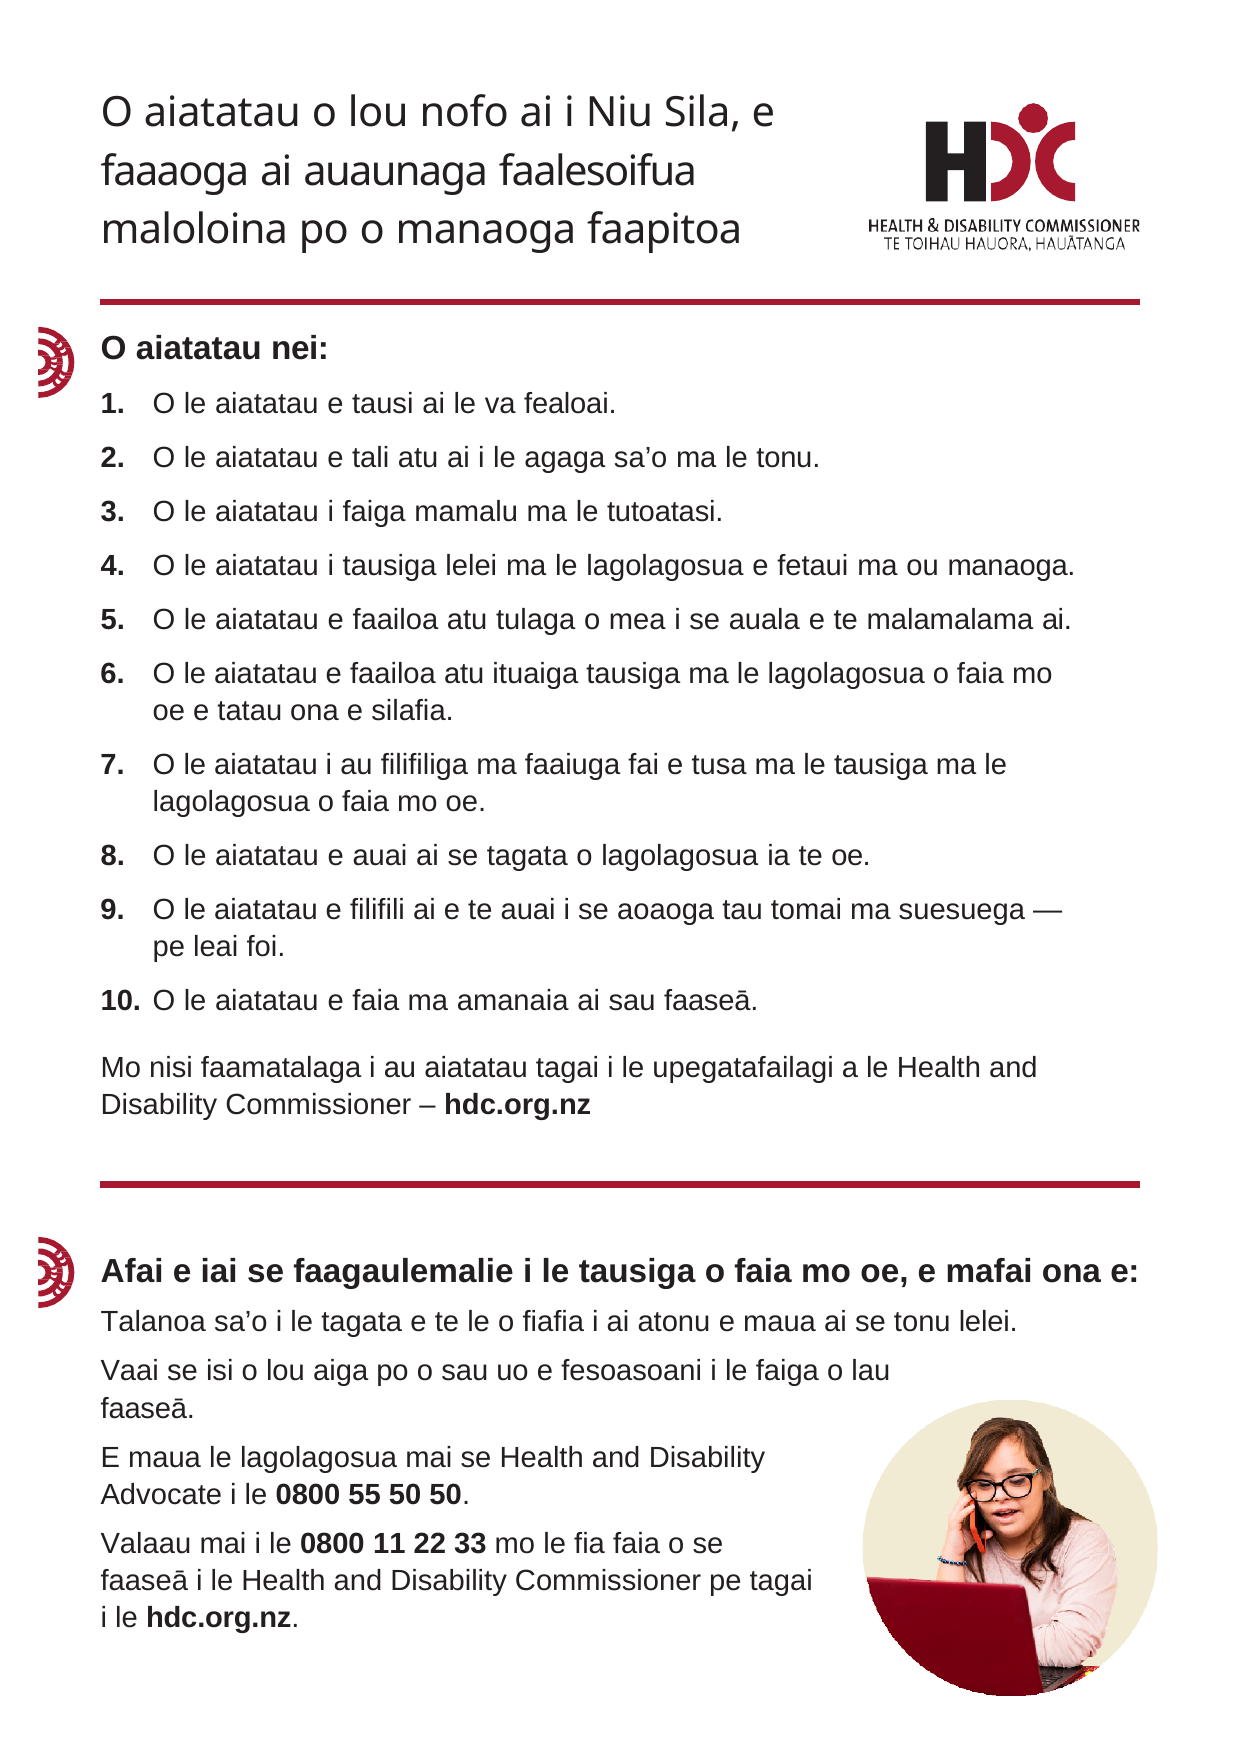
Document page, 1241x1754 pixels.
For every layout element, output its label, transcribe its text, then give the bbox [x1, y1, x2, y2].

title O aiatatau o lou nofo ai i Niu Sila, e faaaoga ai auaunaga faalesoifua maloloina po o manaoga faapitoa [100, 82, 852, 256]
list O le aiatatau e auai ai se tagata o lagolagosua ia te oe. [100, 838, 1169, 871]
list O le aiatatau e filifili ai e te auai i se aoaoga tau tomai ma suesuega — pe leai foi. [100, 892, 1074, 963]
picture [869, 218, 1140, 232]
list O le aiatatau e tali atu ai i le agaga sa’o ma le tonu. [100, 440, 1169, 473]
subtitle Afai e iai se faagaulemalie i le tausiga o faia mo oe, e mafai ona e: [100, 1251, 1169, 1289]
text Valaau mai i le 0800 11 22 33 mo le fia faia o se faaseā i le Health and Disability Commissioner pe tagai i le hdc.org.nz. [100, 1526, 815, 1633]
subtitle O aiatatau nei: [100, 328, 1169, 366]
picture [1018, 103, 1048, 133]
text Vaai se isi o lou aiga po o sau uo e fesoasoani i le faiga o lau faaseā. [100, 1353, 975, 1424]
list O le aiatatau e faia ma amanaia ai sau faaseā. [100, 983, 1169, 1016]
list O le aiatatau i au filifiliga ma faaiuga fai e tusa ma le tausiga ma le lagolagosua o faia mo oe. [100, 747, 1019, 818]
text Mo nisi faamatalaga i au aiatatau tagai i le upegatafailagi a le Health and Disability Commissioner – hdc.org.nz [100, 1050, 1153, 1120]
list O le aiatatau i faiga mamalu ma le tutoatasi. [100, 494, 1169, 528]
picture [884, 237, 1125, 252]
list O le aiatatau e faailoa atu tulaga o mea i se auala e te malamalama ai. [100, 602, 1169, 636]
list O le aiatatau e faailoa atu ituaiga tausiga ma le lagolagosua o faia mo oe e tatau ona e silafia. [100, 656, 1064, 727]
picture [862, 1400, 1158, 1696]
list O le aiatatau i tausiga lelei ma le lagolagosua e fetaui ma ou manaoga. [100, 548, 1169, 582]
list O le aiatatau e tausi ai le va fealoai. [100, 386, 1169, 419]
text Talanoa sa’o i le tagata e te le o fiafia i ai atonu e maua ai se tonu lelei. [100, 1304, 1169, 1338]
text E maua le lagolagosua mai se Health and Disability Advocate i le 0800 55 50 50. [100, 1439, 852, 1510]
